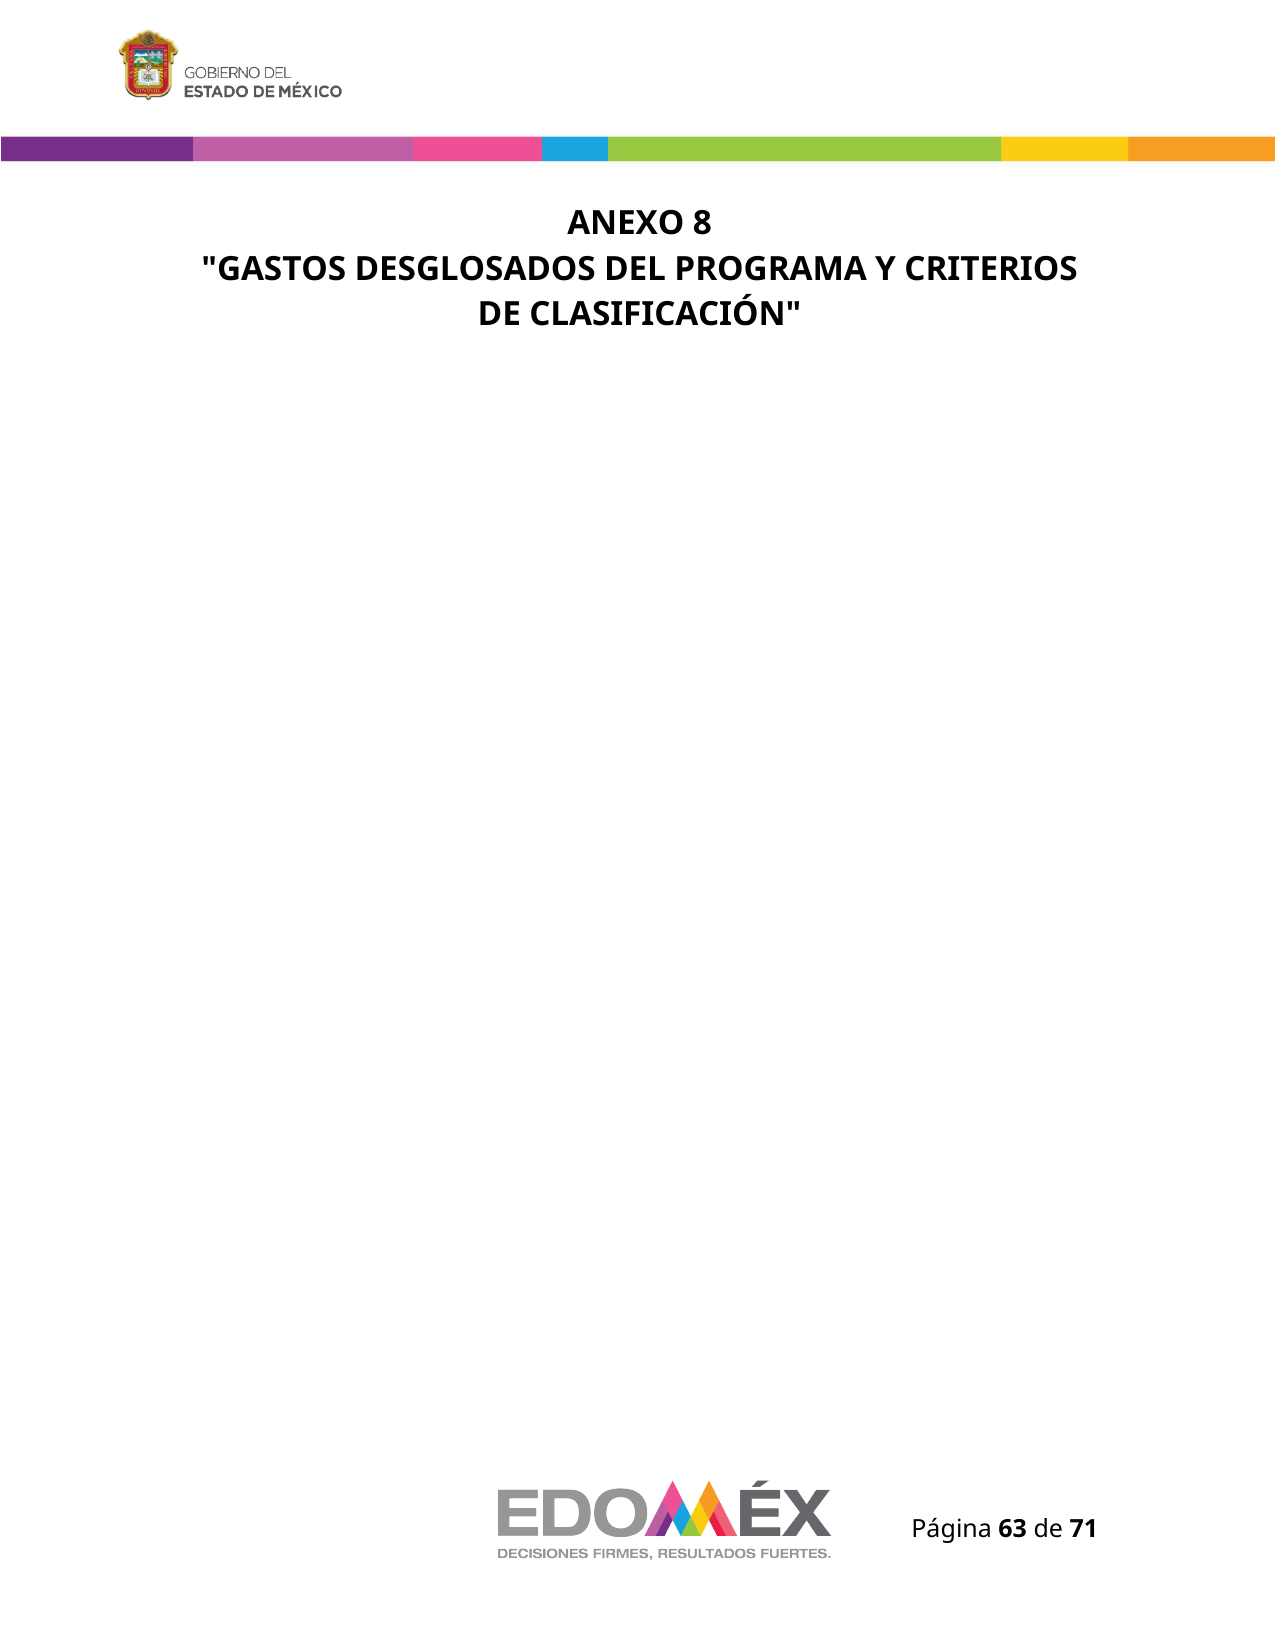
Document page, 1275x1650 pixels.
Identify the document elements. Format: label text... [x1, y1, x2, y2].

picture [0, 133, 1275, 167]
text ANEXO 8 [177, 199, 1102, 244]
picture [105, 14, 356, 126]
picture [496, 1476, 834, 1560]
text "GASTOS DESGLOSADOS DEL PROGRAMA Y CRITERIOS DE CLASIFICACIÓN" [177, 244, 1102, 335]
